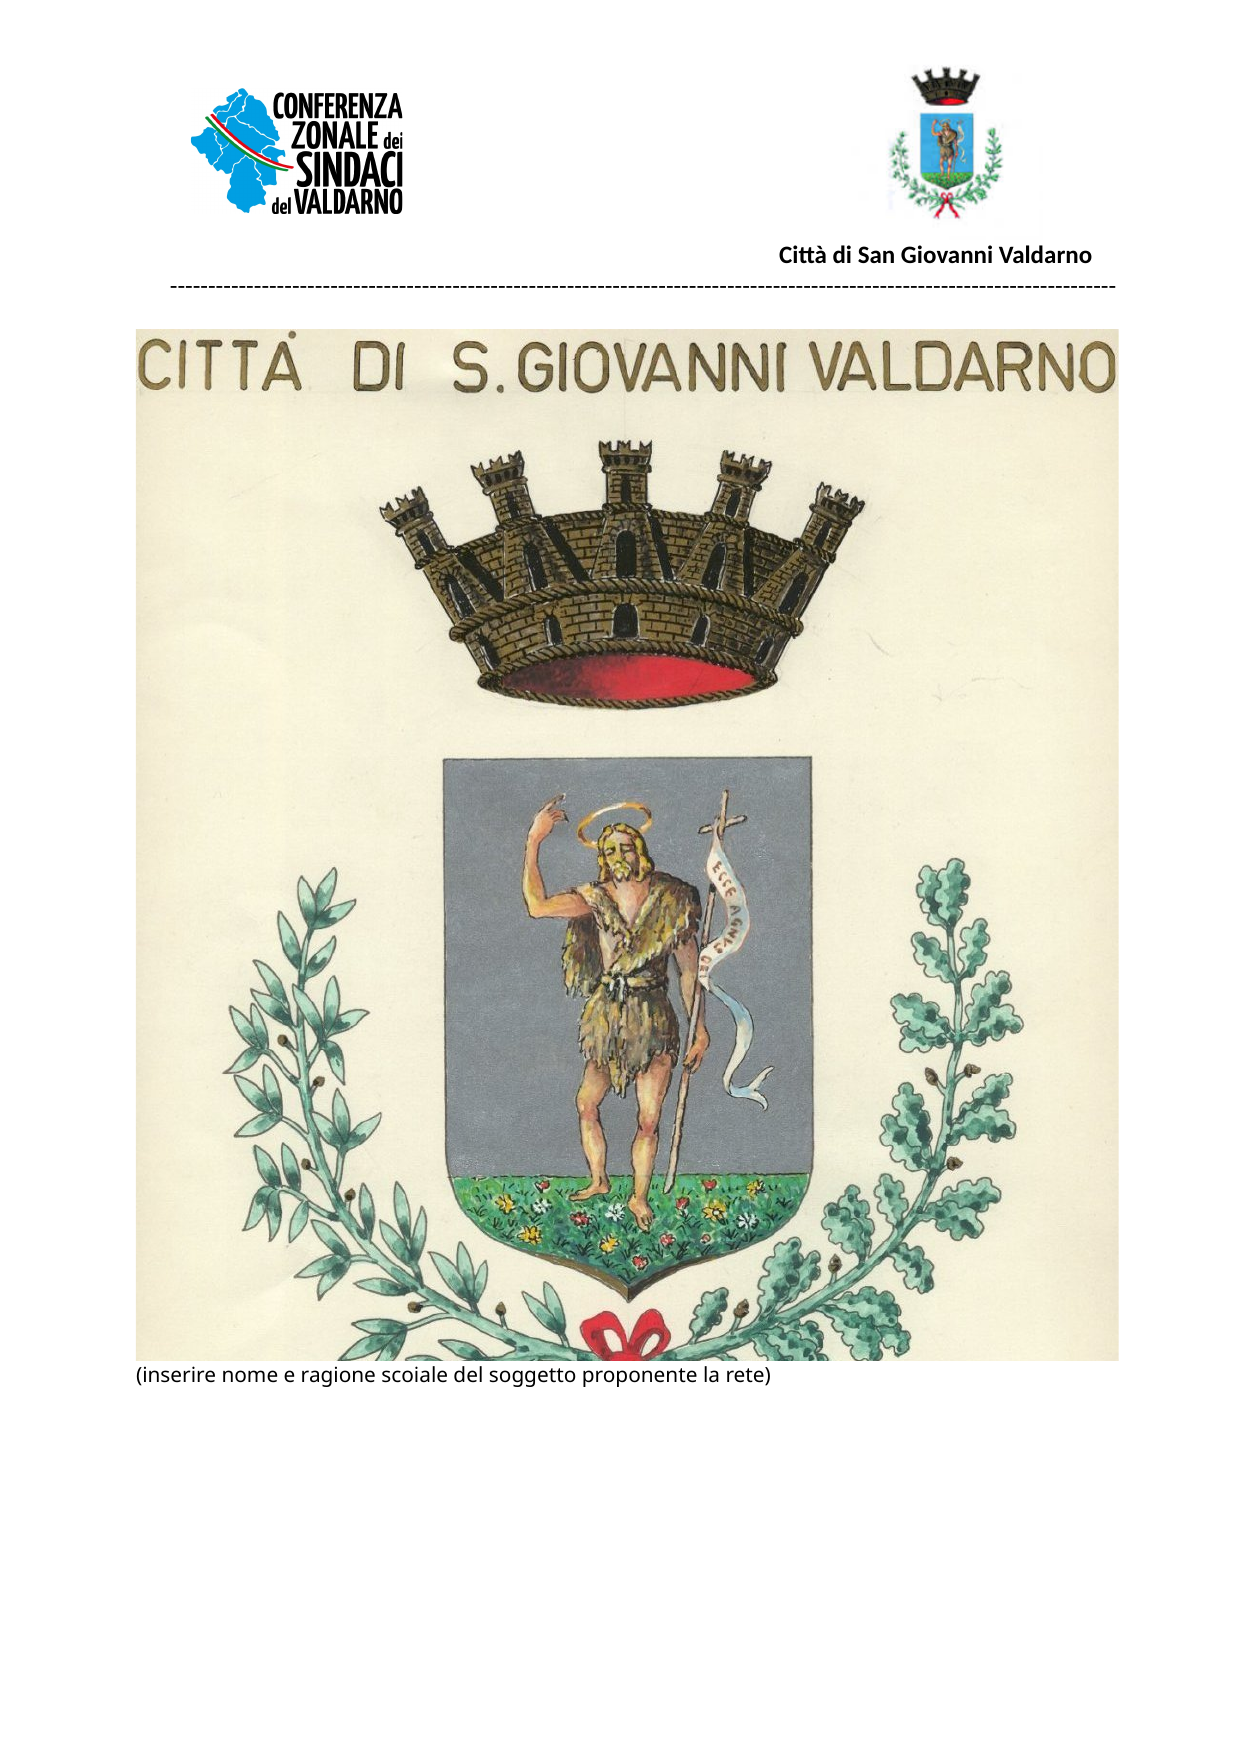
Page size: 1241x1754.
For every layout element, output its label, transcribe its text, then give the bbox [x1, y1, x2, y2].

picture [190, 88, 403, 214]
picture [135, 329, 1119, 1361]
text (inserire nome e ragione scoiale del soggetto proponente la rete) [136, 1361, 1122, 1389]
picture [850, 47, 1043, 240]
